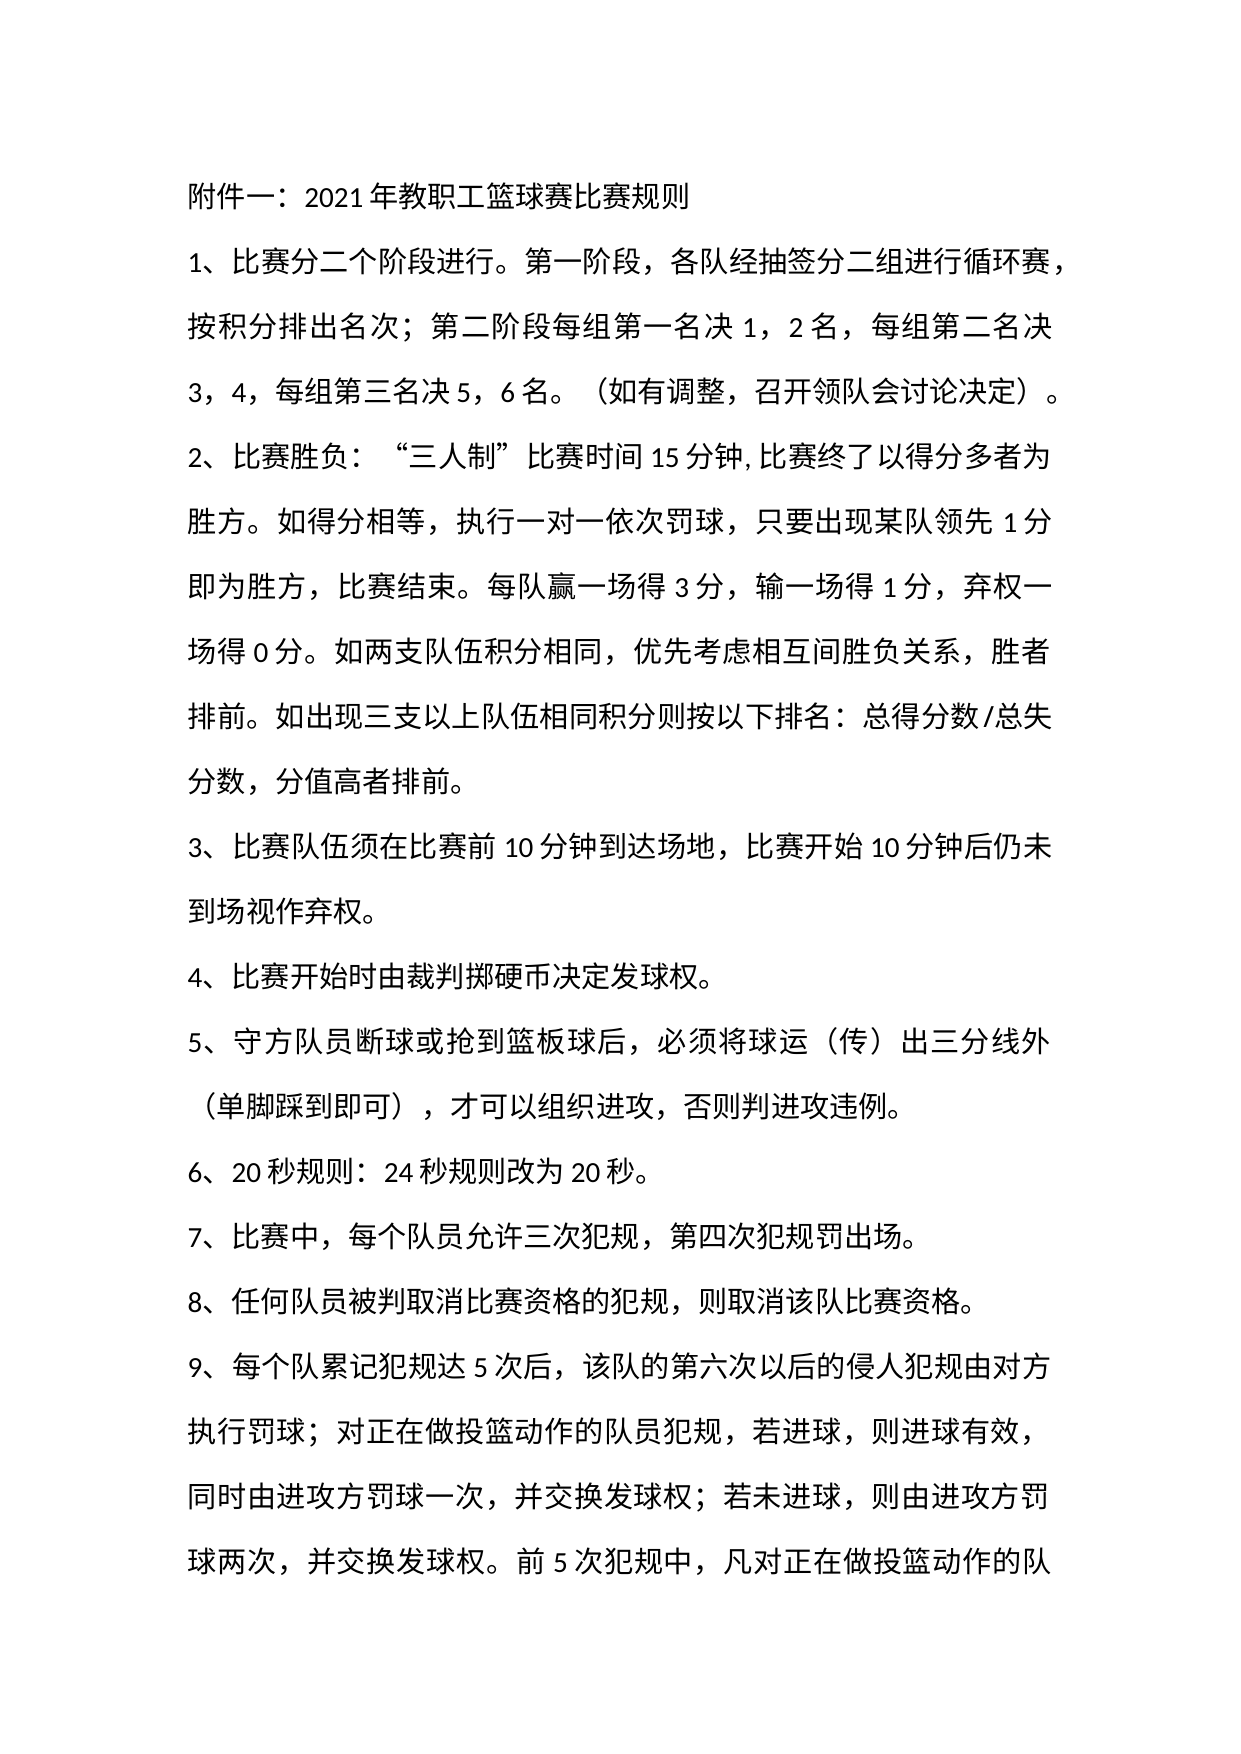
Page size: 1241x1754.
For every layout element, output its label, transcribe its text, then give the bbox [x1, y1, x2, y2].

text 4、比赛开始时由裁判掷硬币决定发球权。 [187, 942, 1053, 1007]
text 3、比赛队伍须在比赛前10分钟到达场地，比赛开始10分钟后仍未到场视作弃权。 [187, 812, 1053, 942]
text 7、比赛中，每个队员允许三次犯规，第四次犯规罚出场。 [187, 1202, 1053, 1267]
text 6、20秒规则：24秒规则改为20秒。 [187, 1137, 1053, 1202]
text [187, 1332, 1053, 1592]
text 附件一：2021年教职工篮球赛比赛规则 [187, 162, 1053, 227]
text 8、任何队员被判取消比赛资格的犯规，则取消该队比赛资格。 [187, 1267, 1053, 1332]
text 1、比赛分二个阶段进行。第一阶段，各队经抽签分二组进行循环赛，按积分排出名次；第二阶段每组第一名决1，2名，每组第二名决3，4，每组第三名决5，6名。（如有调整，召开领队会讨论决定）。 [187, 227, 1053, 422]
text 5、守方队员断球或抢到篮板球后，必须将球运（传）出三分线外（单脚踩到即可），才可以组织进攻，否则判进攻违例。 [187, 1007, 1053, 1137]
text 2、比赛胜负：“三人制”比赛时间15分钟, 比赛终了以得分多者为胜方。如得分相等，执行一对一依次罚球，只要出现某队领先1分即为胜方，比赛结束。每队赢一场得3分，输一场得1分，弃权一场得0分。如两支队伍积分相同，优先考虑相互间胜负关系，胜者排前。如出现三支以上队伍相同积分则按以下排名：总得分数/总失分数，分值高者排前。 [187, 422, 1053, 812]
